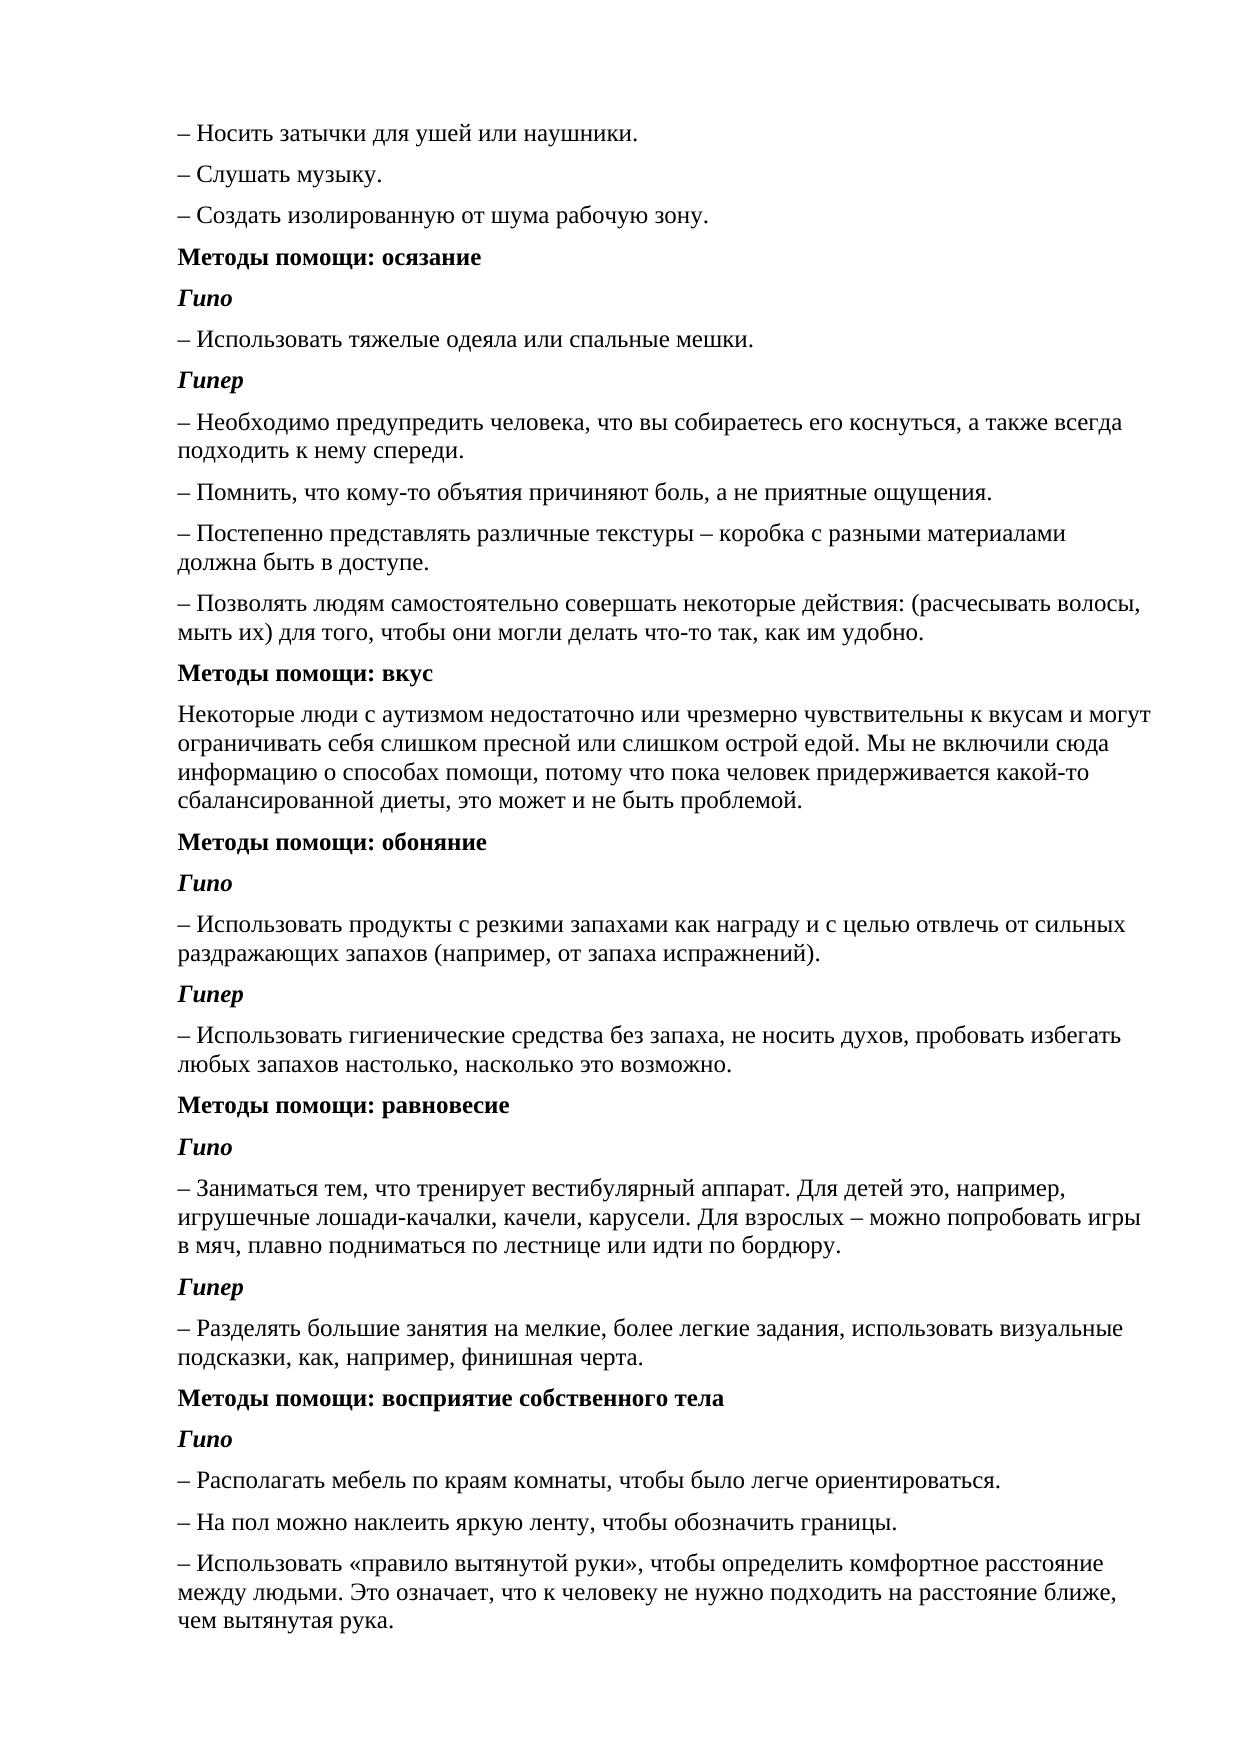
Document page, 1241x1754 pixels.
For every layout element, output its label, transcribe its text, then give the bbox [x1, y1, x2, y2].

text Гипер [177, 1272, 1152, 1301]
text Методы помощи: обоняние [177, 827, 1152, 856]
text Гипер [177, 366, 1152, 394]
text Гипо [177, 283, 1152, 312]
text Методы помощи: осязание [177, 242, 1152, 271]
text – Постепенно представлять различные текстуры – коробка с разными материалами должна быть в доступе. [177, 518, 1152, 576]
text – Позволять людям самостоятельно совершать некоторые действия: (расчесывать волосы, мыть их) для того, чтобы они могли делать что-то так, как им удобно. [177, 588, 1152, 646]
text Методы помощи: вкус [177, 658, 1152, 687]
text Гипер [177, 979, 1152, 1008]
text Методы помощи: равновесие [177, 1091, 1152, 1119]
text Гипо [177, 1132, 1152, 1161]
text – Заниматься тем, что тренирует вестибулярный аппарат. Для детей это, например, игрушечные лошади-качалки, качели, карусели. Для взрослых – можно попробовать игры в мяч, плавно подниматься по лестнице или идти по бордюру. [177, 1173, 1152, 1259]
text – Слушать музыку. [177, 159, 1152, 188]
text – Использовать тяжелые одеяла или спальные мешки. [177, 324, 1152, 353]
text Гипо [177, 1424, 1152, 1453]
text Некоторые люди с аутизмом недостаточно или чрезмерно чувствительны к вкусам и могут ограничивать себя слишком пресной или слишком острой едой. Мы не включили сюда информацию о способах помощи, потому что пока человек придерживается какой-то сбалансированной диеты, это может и не быть проблемой. [177, 699, 1152, 814]
text – На пол можно наклеить яркую ленту, чтобы обозначить границы. [177, 1507, 1152, 1536]
text – Носить затычки для ушей или наушники. [177, 118, 1152, 147]
text – Создать изолированную от шума рабочую зону. [177, 201, 1152, 229]
text – Использовать гигиенические средства без запаха, не носить духов, пробовать избегать любых запахов настолько, насколько это возможно. [177, 1021, 1152, 1078]
text Гипо [177, 868, 1152, 897]
text – Располагать мебель по краям комнаты, чтобы было легче ориентироваться. [177, 1466, 1152, 1494]
text – Разделять большие занятия на мелкие, более легкие задания, использовать визуальные подсказки, как, например, финишная черта. [177, 1313, 1152, 1371]
text Методы помощи: восприятие собственного тела [177, 1383, 1152, 1412]
text – Использовать «правило вытянутой руки», чтобы определить комфортное расстояние между людьми. Это означает, что к человеку не нужно подходить на расстояние ближе, чем вытянутая рука. [177, 1548, 1152, 1634]
text – Необходимо предупредить человека, что вы собираетесь его коснуться, а также всегда подходить к нему спереди. [177, 407, 1152, 464]
text – Использовать продукты с резкими запахами как награду и с целью отвлечь от сильных раздражающих запахов (например, от запаха испражнений). [177, 909, 1152, 967]
text – Помнить, что кому-то объятия причиняют боль, а не приятные ощущения. [177, 477, 1152, 506]
